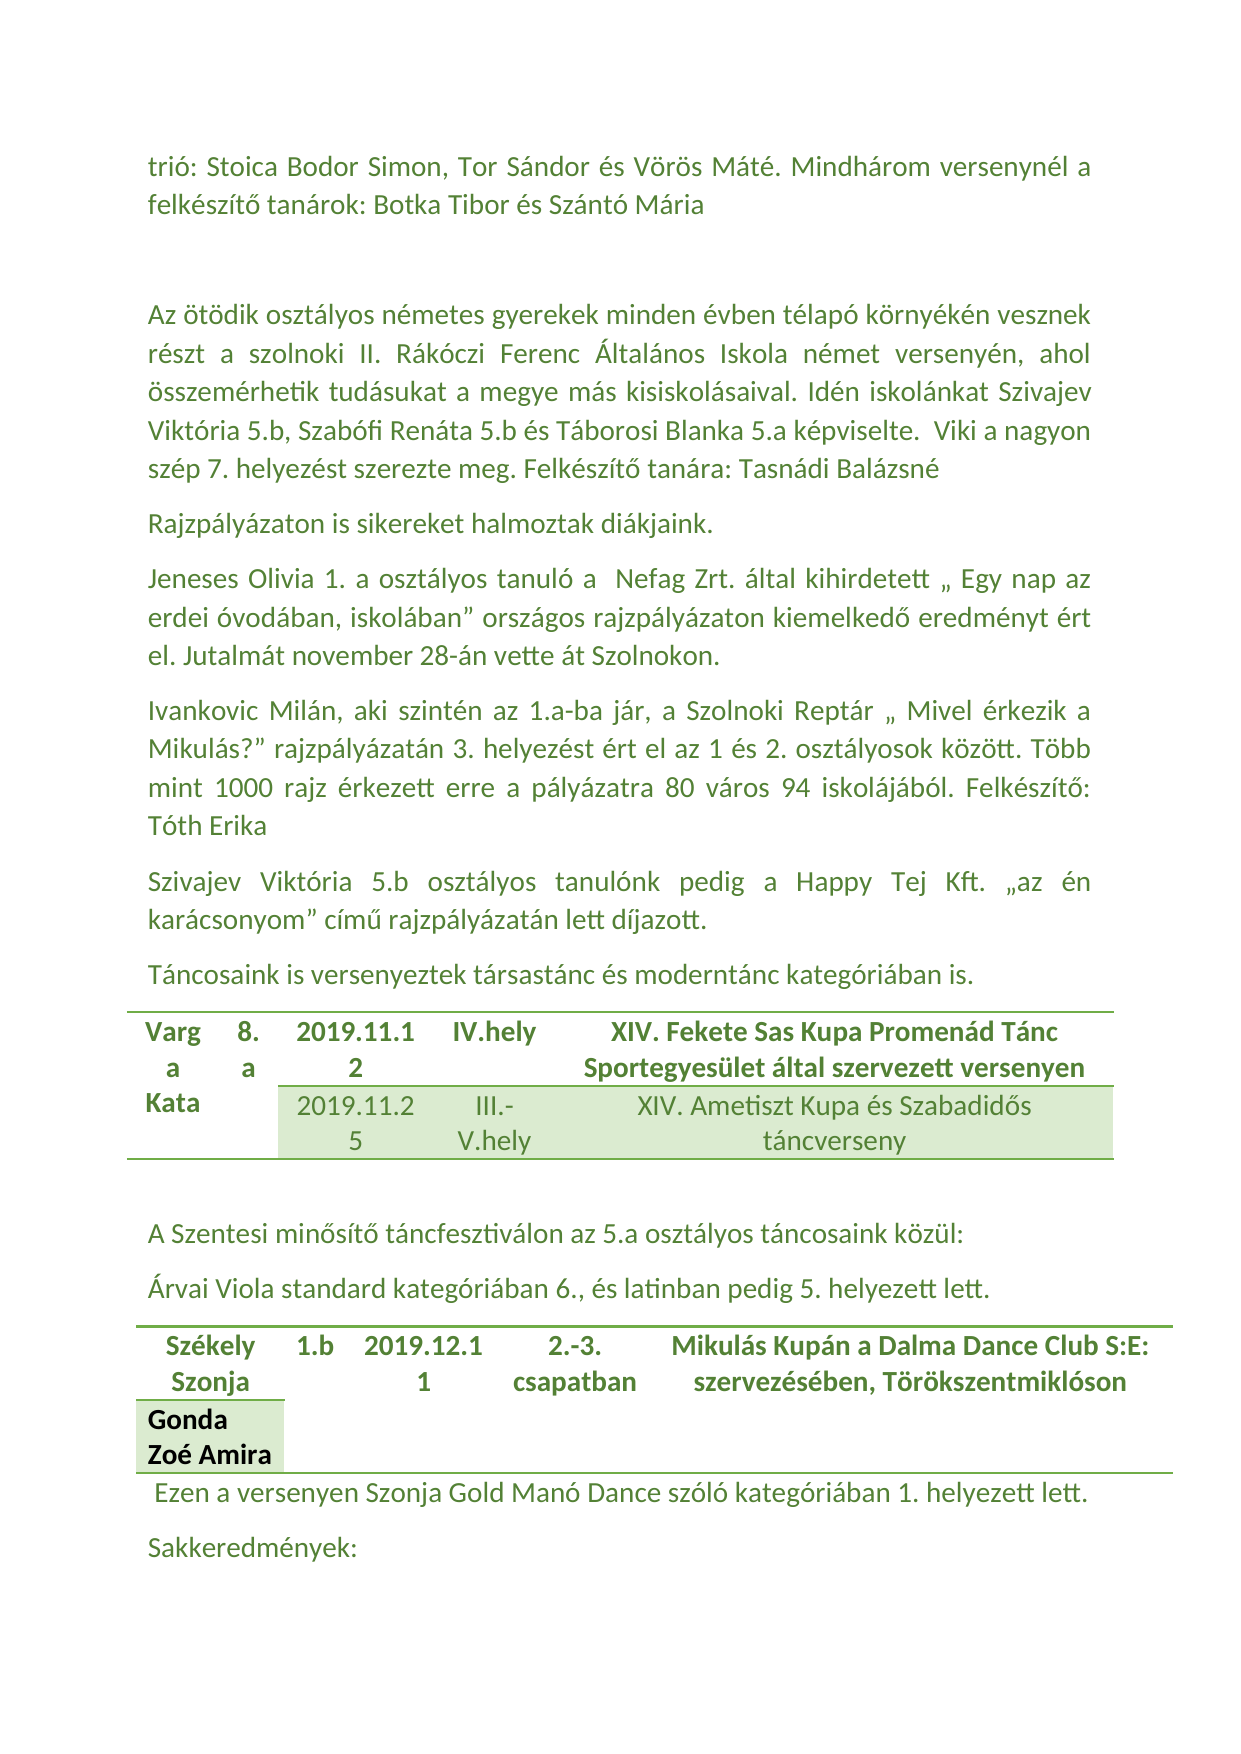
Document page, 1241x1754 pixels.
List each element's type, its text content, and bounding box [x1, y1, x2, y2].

table_header IV.hely [433, 1013, 556, 1084]
text A Szentesi minősítő táncfesztiválon az 5.a osztályos táncosaink közül: [148, 1215, 1093, 1251]
text Táncosaink is versenyeztek társastánc és moderntánc kategóriában is. [148, 956, 1093, 992]
table_cell Gonda Zoé Amira [136, 1401, 284, 1472]
table_header Székely Szonja [136, 1328, 284, 1399]
table_header Mikulás Kupán a Dalma Dance Club S:E: szervezésében, Törökszentmiklóson [648, 1328, 1172, 1472]
table_header 2019.12.11 [345, 1328, 501, 1472]
text Ivankovic Milán, aki szintén az 1.a-ba jár, a Szolnoki Reptár „ Mivel érkezik a Mikulás?” rajzpályázatán 3. helyezést ért el az 1 és 2. osztályosok között. Több mint 1000 rajz érkezett erre a pályázatra 80 város 94 iskolájából. Felkészítő: Tóth Erika [148, 692, 1093, 843]
text Ezen a versenyen Szonja Gold Manó Dance szóló kategóriában 1. helyezett lett. [148, 1474, 1093, 1510]
table_header 2019.11.12 [278, 1013, 433, 1084]
table_header 2.-3. csapatban [501, 1328, 648, 1472]
table_cell XIV. Ametiszt Kupa és Szabadidős táncverseny [556, 1087, 1113, 1158]
table_header 1.b [285, 1328, 345, 1472]
text Szivajev Viktória 5.b osztályos tanulónk pedig a Happy Tej Kft. „az én karácsonyom” című rajzpályázatán lett díjazott. [148, 863, 1093, 937]
text Sakkeredmények: [148, 1529, 1093, 1565]
text Rajzpályázaton is sikereket halmoztak diákjaink. [148, 505, 1093, 541]
text Jeneses Olivia 1. a osztályos tanuló a Nefag Zrt. által kihirdetett „ Egy nap az erdei óvodában, iskolában” országos rajzpályázaton kiemelkedő eredményt ért el. Jutalmát november 28-án vette át Szolnokon. [148, 560, 1093, 673]
text Árvai Viola standard kategóriában 6., és latinban pedig 5. helyezett lett. [148, 1270, 1093, 1306]
table_header XIV. Fekete Sas Kupa Promenád Tánc Sportegyesület által szervezett versenyen [556, 1013, 1113, 1084]
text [148, 148, 1093, 222]
table_cell 2019.11.25 [278, 1087, 433, 1158]
table_cell III.-V.hely [433, 1087, 556, 1158]
text Az ötödik osztályos németes gyerekek minden évben télapó környékén vesznek részt a szolnoki II. Rákóczi Ferenc Általános Iskola német versenyén, ahol összemérhetik tudásukat a megye más kisiskolásaival. Idén iskolánkat Szivajev Viktória 5.b, Szabófi Renáta 5.b és Táborosi Blanka 5.a képviselte. Viki a nagyon szép 7. helyezést szerezte meg. Felkészítő tanára: Tasnádi Balázsné [148, 296, 1093, 486]
table_header 8.a [219, 1013, 278, 1158]
table_header Varga Kata [127, 1013, 219, 1158]
